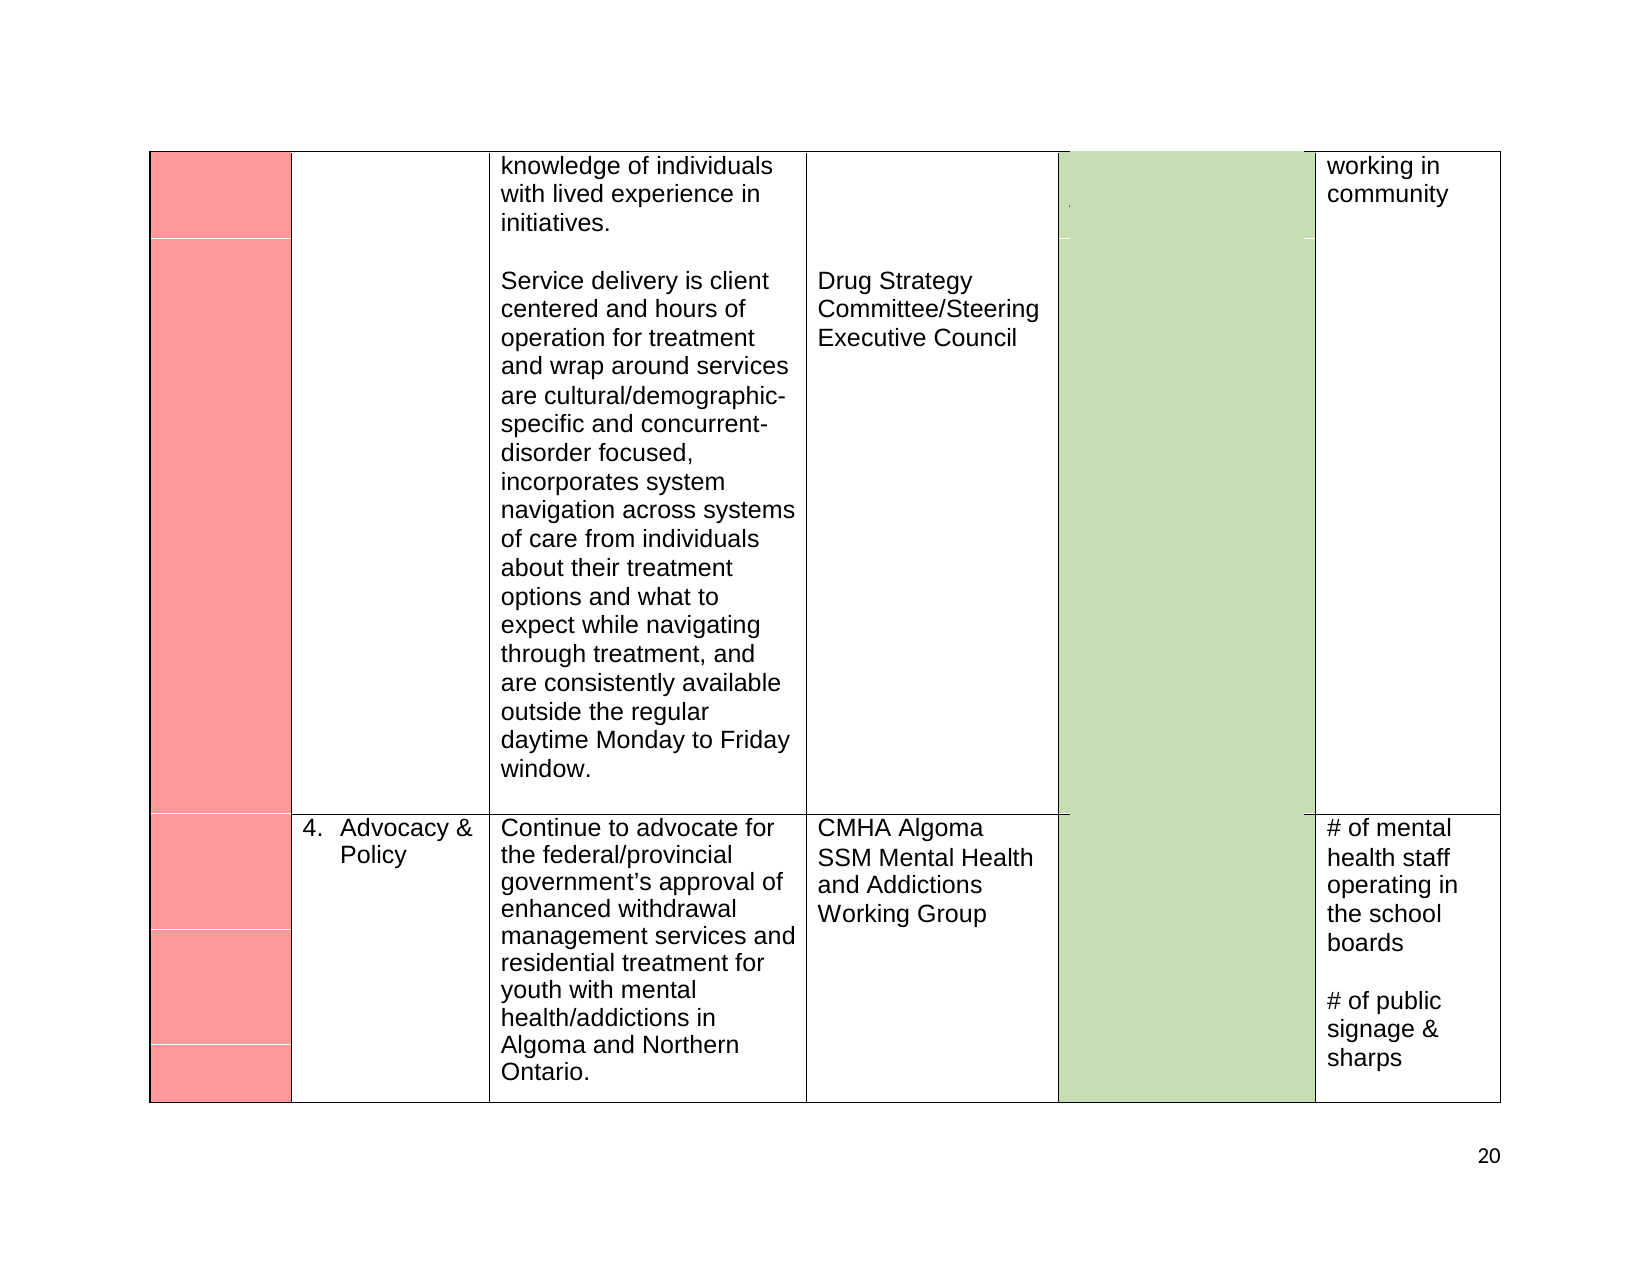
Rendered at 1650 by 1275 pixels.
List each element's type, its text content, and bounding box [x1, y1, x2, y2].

text and wrap around services [501, 352, 1512, 379]
text 20 [139, 1142, 1500, 1169]
